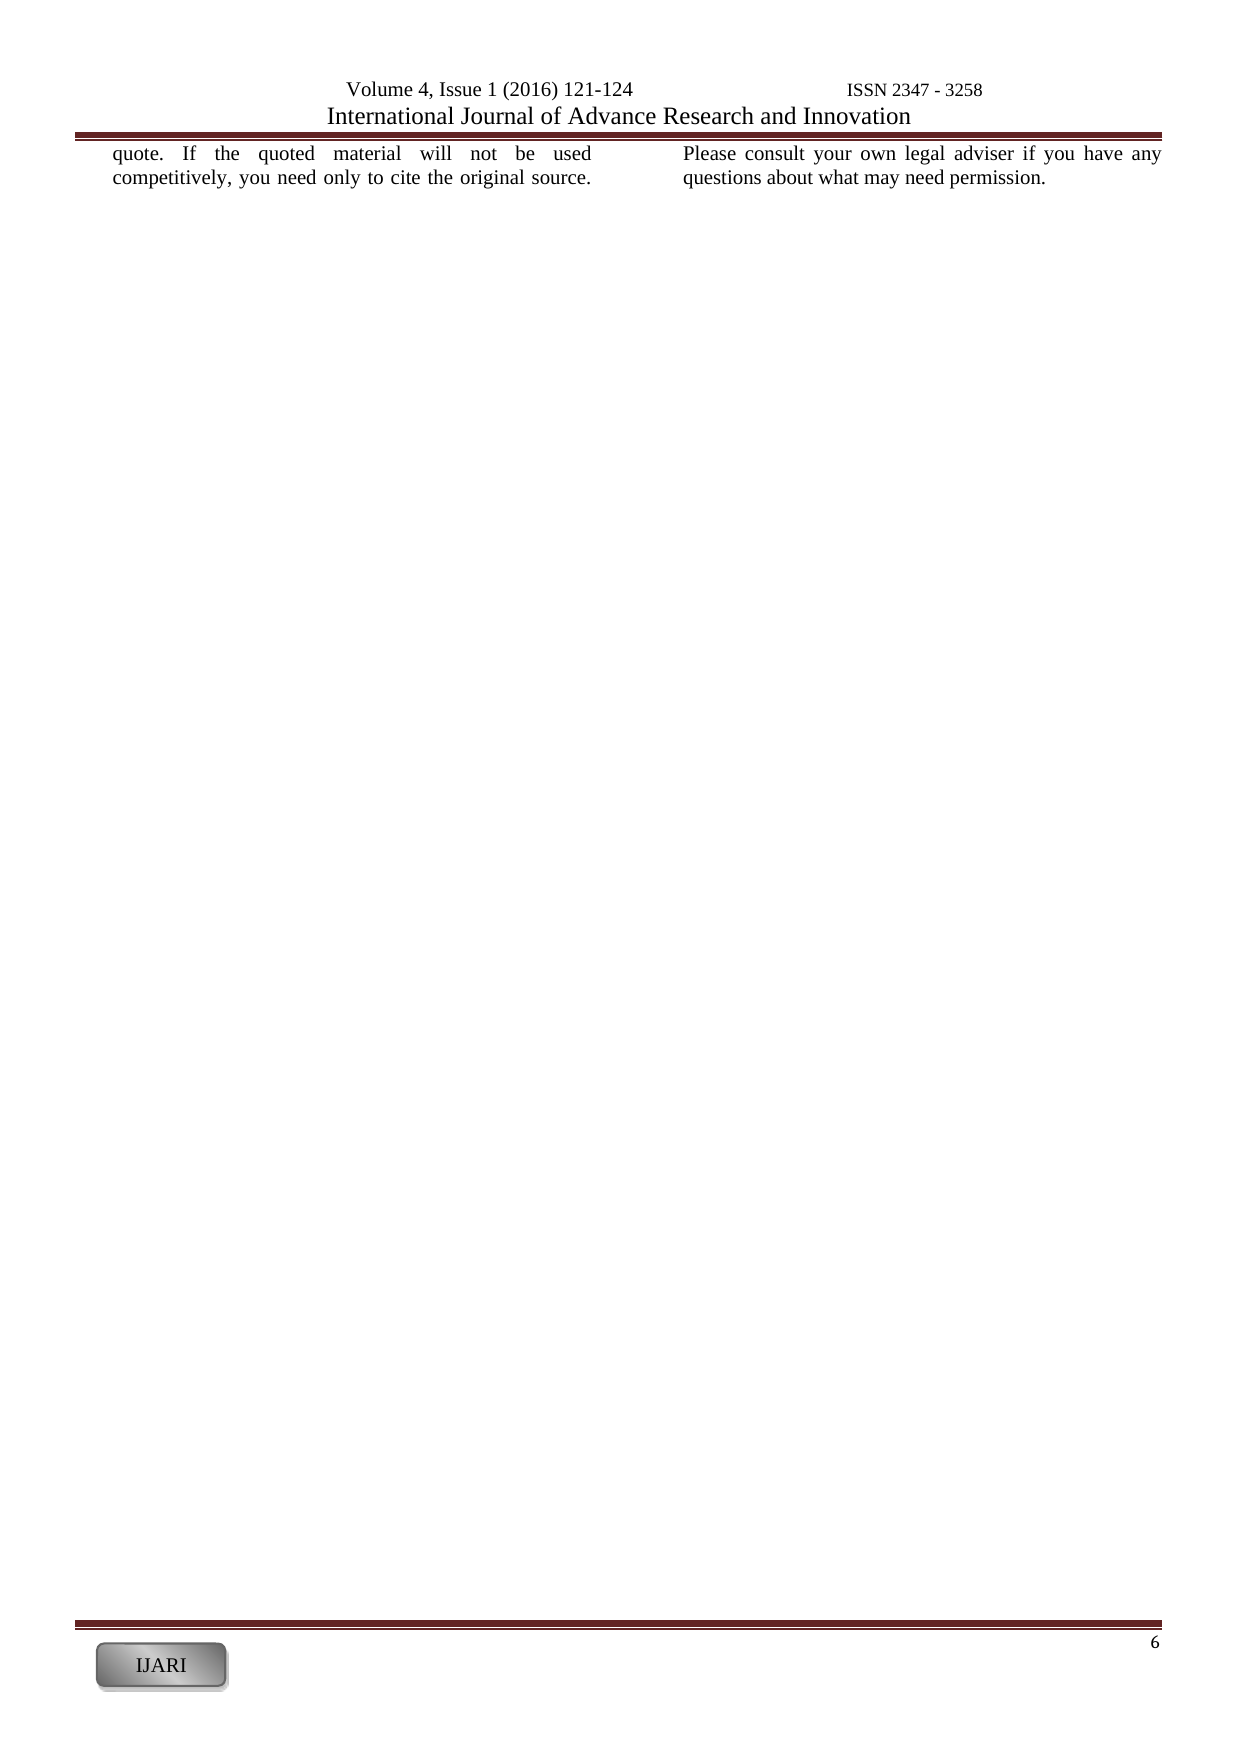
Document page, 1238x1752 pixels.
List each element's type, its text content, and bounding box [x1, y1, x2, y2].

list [645, 141, 1162, 189]
